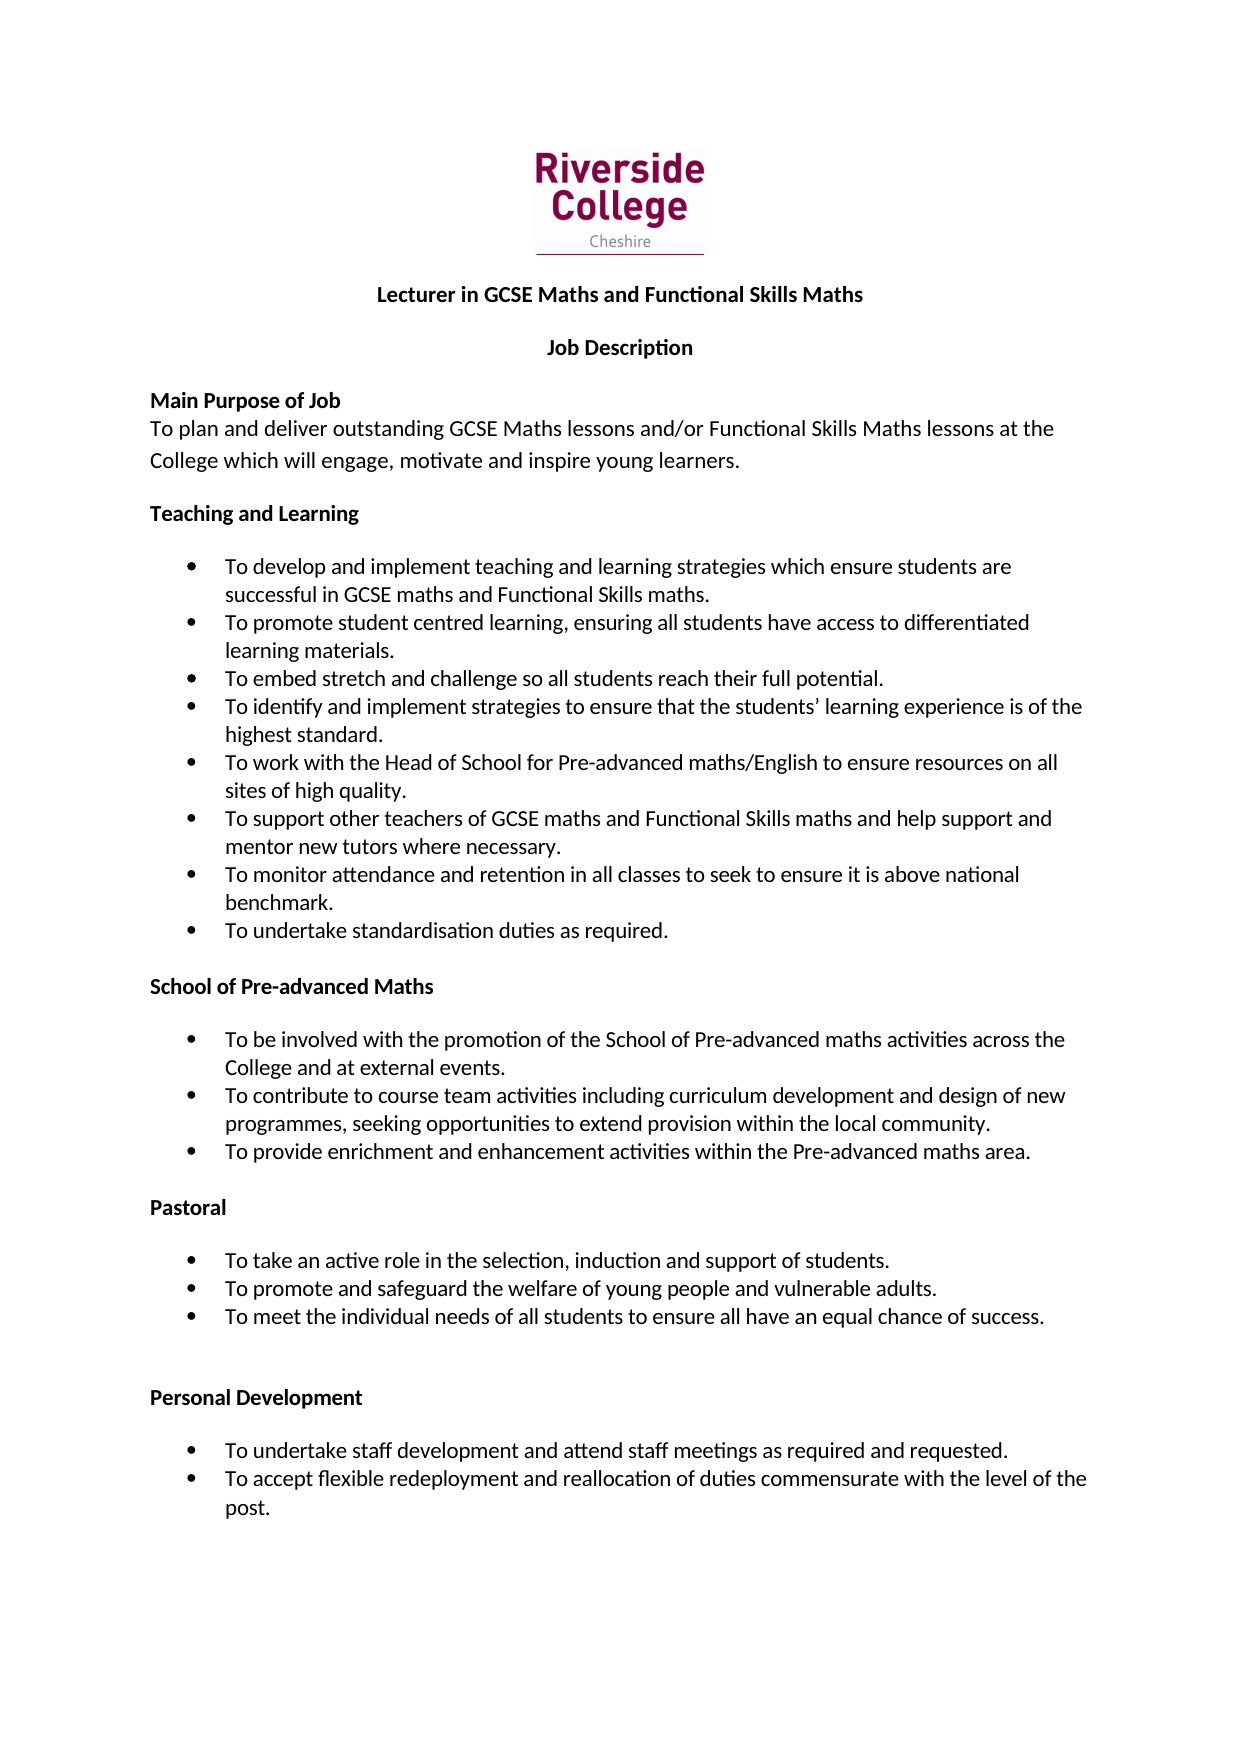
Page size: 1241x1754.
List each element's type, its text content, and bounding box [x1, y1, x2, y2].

list To work with the Head of School for Pre-advanced maths/English to ensure resources on all sites of high quality. [187, 748, 1090, 804]
list To embed stretch and challenge so all students reach their full potential. [187, 664, 1090, 692]
list To take an active role in the selection, induction and support of students. [187, 1246, 1090, 1274]
list To undertake standardisation duties as required. [187, 916, 1090, 944]
text To plan and deliver outstanding GCSE Maths lessons and/or Functional Skills Maths lessons at the College which will engage, motivate and inspire young learners. [150, 414, 1090, 474]
list To meet the individual needs of all students to ensure all have an equal chance of success. [187, 1302, 1090, 1331]
list To accept flexible redeployment and reallocation of duties commensurate with the level of the post. [187, 1464, 1090, 1521]
list To be involved with the promotion of the School of Pre-advanced maths activities across the College and at external events. [187, 1025, 1090, 1081]
list To undertake staff development and attend staff meetings as required and requested. [187, 1437, 1090, 1464]
list To support other teachers of GCSE maths and Functional Skills maths and help support and mentor new tutors where necessary. [187, 804, 1090, 860]
text Pastoral [150, 1193, 1090, 1221]
list To provide enrichment and enhancement activities within the Pre-advanced maths area. [187, 1137, 1090, 1165]
list To develop and implement teaching and learning strategies which ensure students are successful in GCSE maths and Functional Skills maths. [187, 552, 1090, 608]
text Lecturer in GCSE Maths and Functional Skills Maths [150, 280, 1090, 308]
text School of Pre-advanced Maths [150, 972, 1090, 1000]
list To identify and implement strategies to ensure that the students’ learning experience is of the highest standard. [187, 692, 1090, 748]
list To promote and safeguard the welfare of young people and vulnerable adults. [187, 1274, 1090, 1302]
text Job Description [150, 333, 1090, 361]
list To monitor attendance and retention in all classes to seek to ensure it is above national benchmark. [187, 860, 1090, 916]
list To contribute to course team activities including curriculum development and design of new programmes, seeking opportunities to extend provision within the local community. [187, 1081, 1090, 1137]
list To promote student centred learning, ensuring all students have access to differentiated learning materials. [187, 608, 1090, 664]
subtitle Main Purpose of Job [150, 386, 1090, 414]
text Teaching and Learning [150, 499, 1090, 527]
picture [532, 150, 708, 255]
text Personal Development [150, 1383, 1090, 1412]
